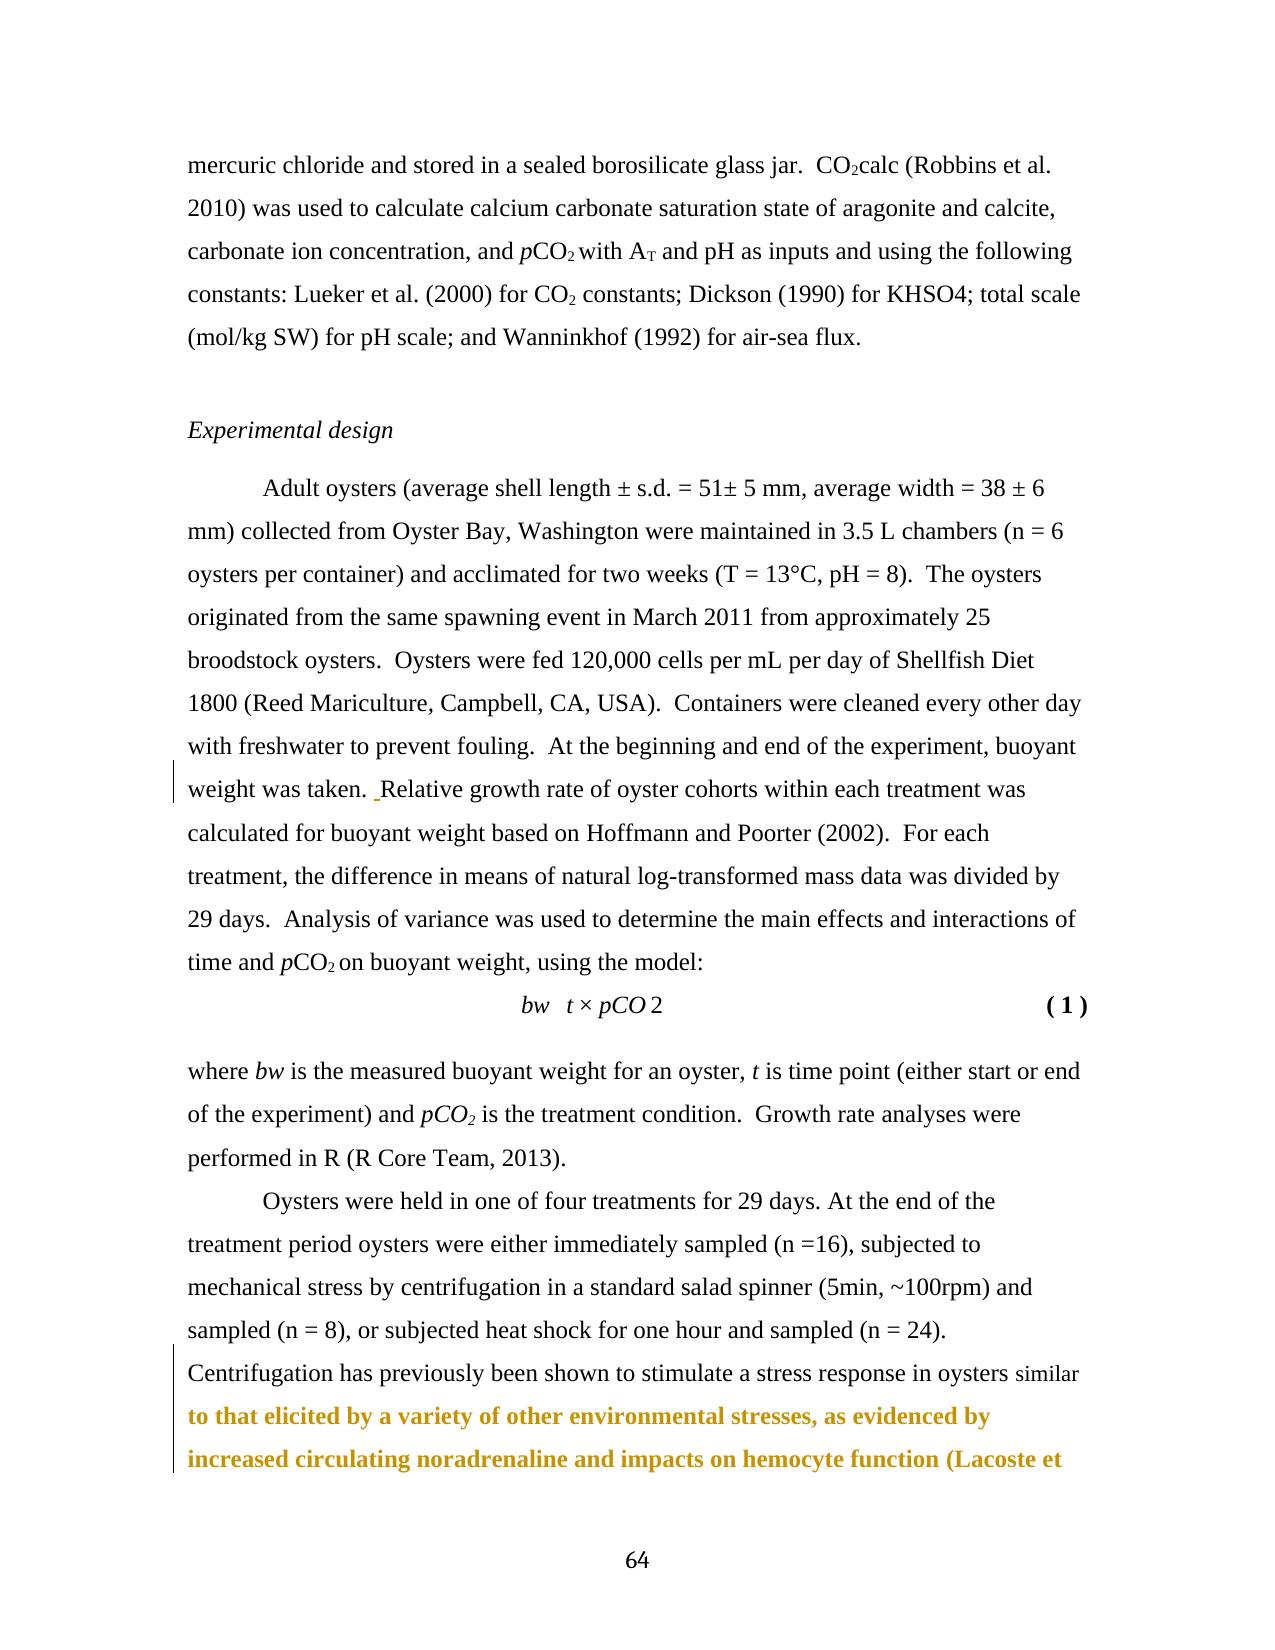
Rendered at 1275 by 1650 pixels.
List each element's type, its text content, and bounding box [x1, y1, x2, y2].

text ( 1 ) [187, 990, 1087, 1021]
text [187, 1186, 1087, 1473]
subtitle Experimental design [187, 415, 1087, 444]
text where bw is the measured buoyant weight for an oyster, t is time point (either start or end of the experiment) and pCO2 is the treatment condition. Growth rate analyses were performed in R (R Core Team, 2013). [187, 1056, 1087, 1171]
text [187, 150, 1087, 351]
text Adult oysters (average shell length ± s.d. = 51± 5 mm, average width = 38 ± 6 mm) collected from Oyster Bay, Washington were maintained in 3.5 L chambers (n = 6 oysters per container) and acclimated for two weeks (T = 13°C, pH = 8). The oysters originated from the same spawning event in March 2011 from approximately 25 broodstock oysters. Oysters were fed 120,000 cells per mL per day of Shellfish Diet 1800 (Reed Mariculture, Campbell, CA, USA). Containers were cleaned every other day with freshwater to prevent fouling. At the beginning and end of the experiment, buoyant weight was taken. Relative growth rate of oyster cohorts within each treatment was calculated for buoyant weight based on Hoffmann and Poorter (2002). For each treatment, the difference in means of natural log-transformed mass data was divided by 29 days. Analysis of variance was used to determine the main effects and interactions of time and pCO2 on buoyant weight, using the model: [187, 473, 1087, 976]
